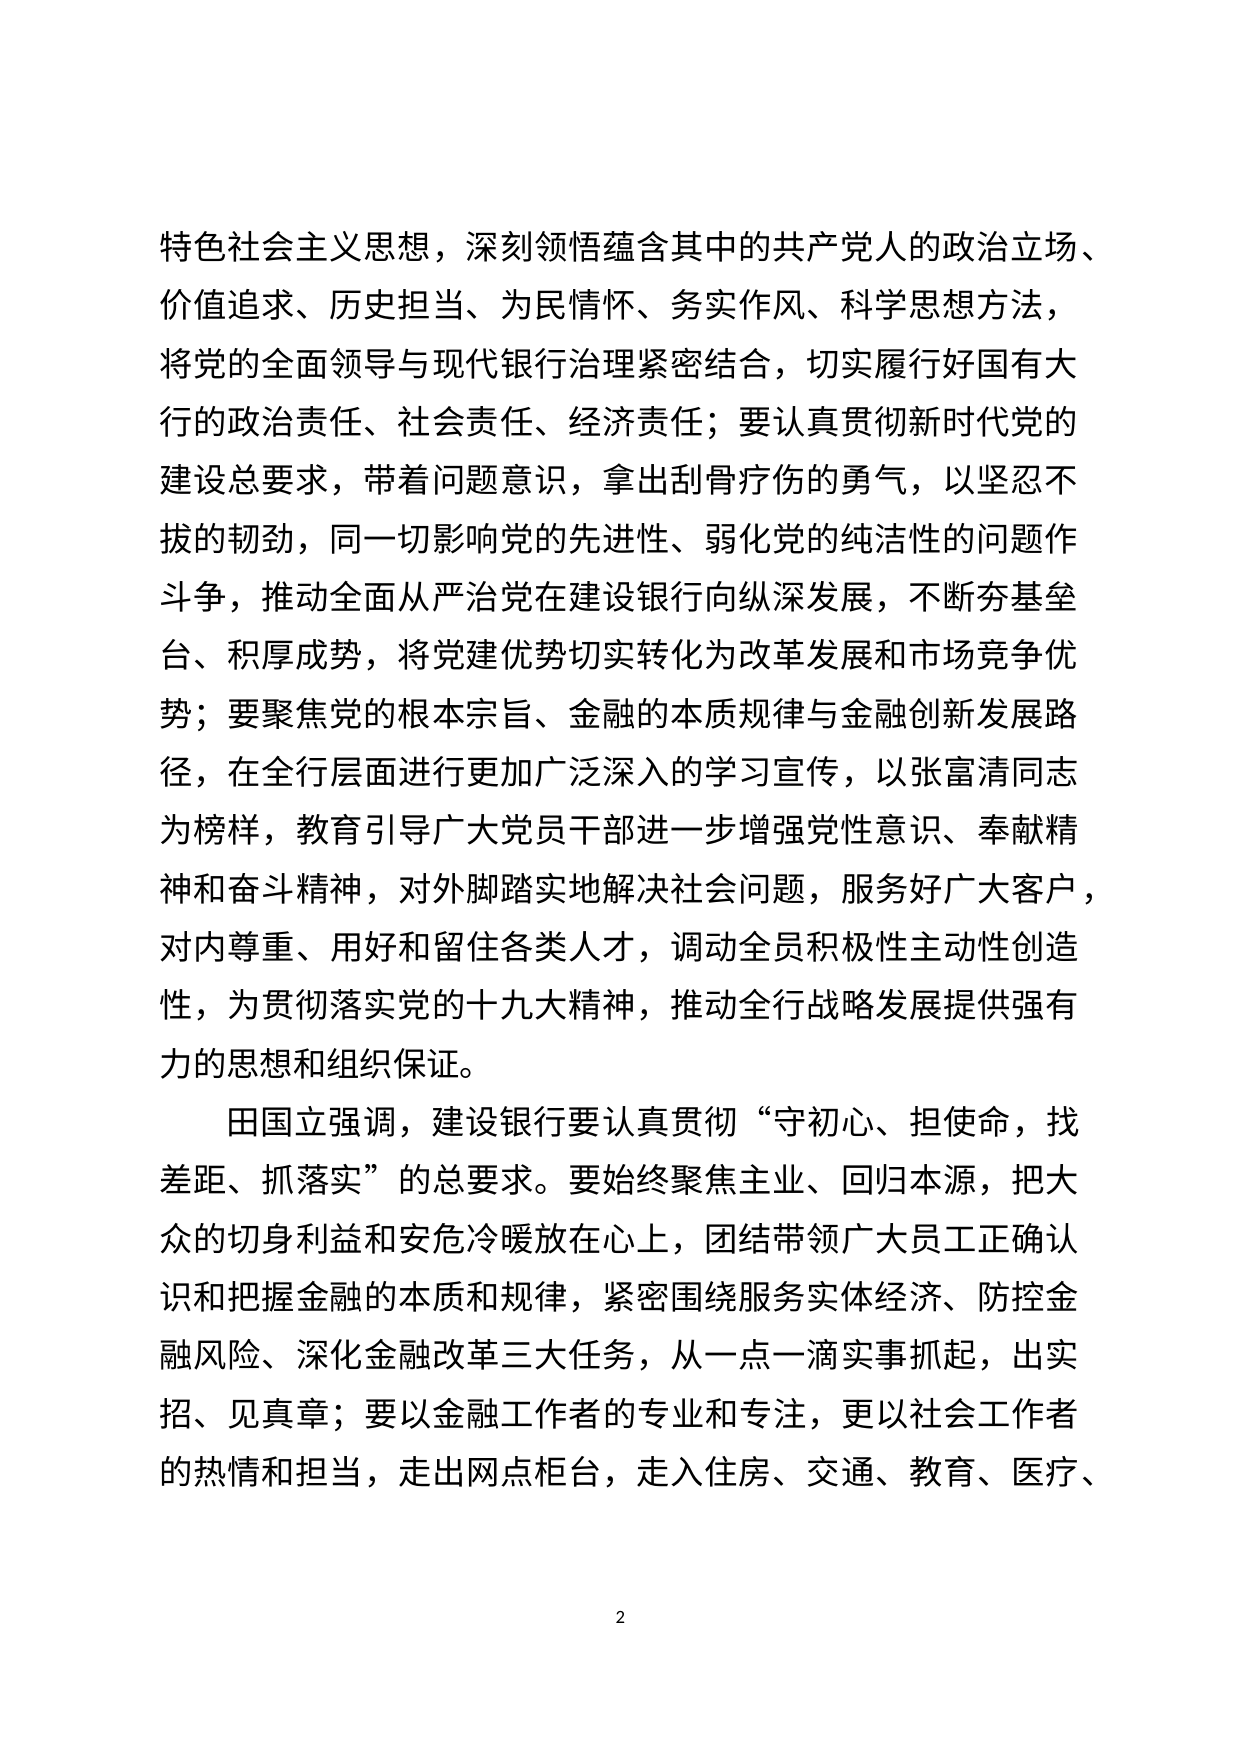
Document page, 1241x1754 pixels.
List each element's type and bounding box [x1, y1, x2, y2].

text [159, 1086, 1081, 1494]
text [159, 211, 1081, 1086]
